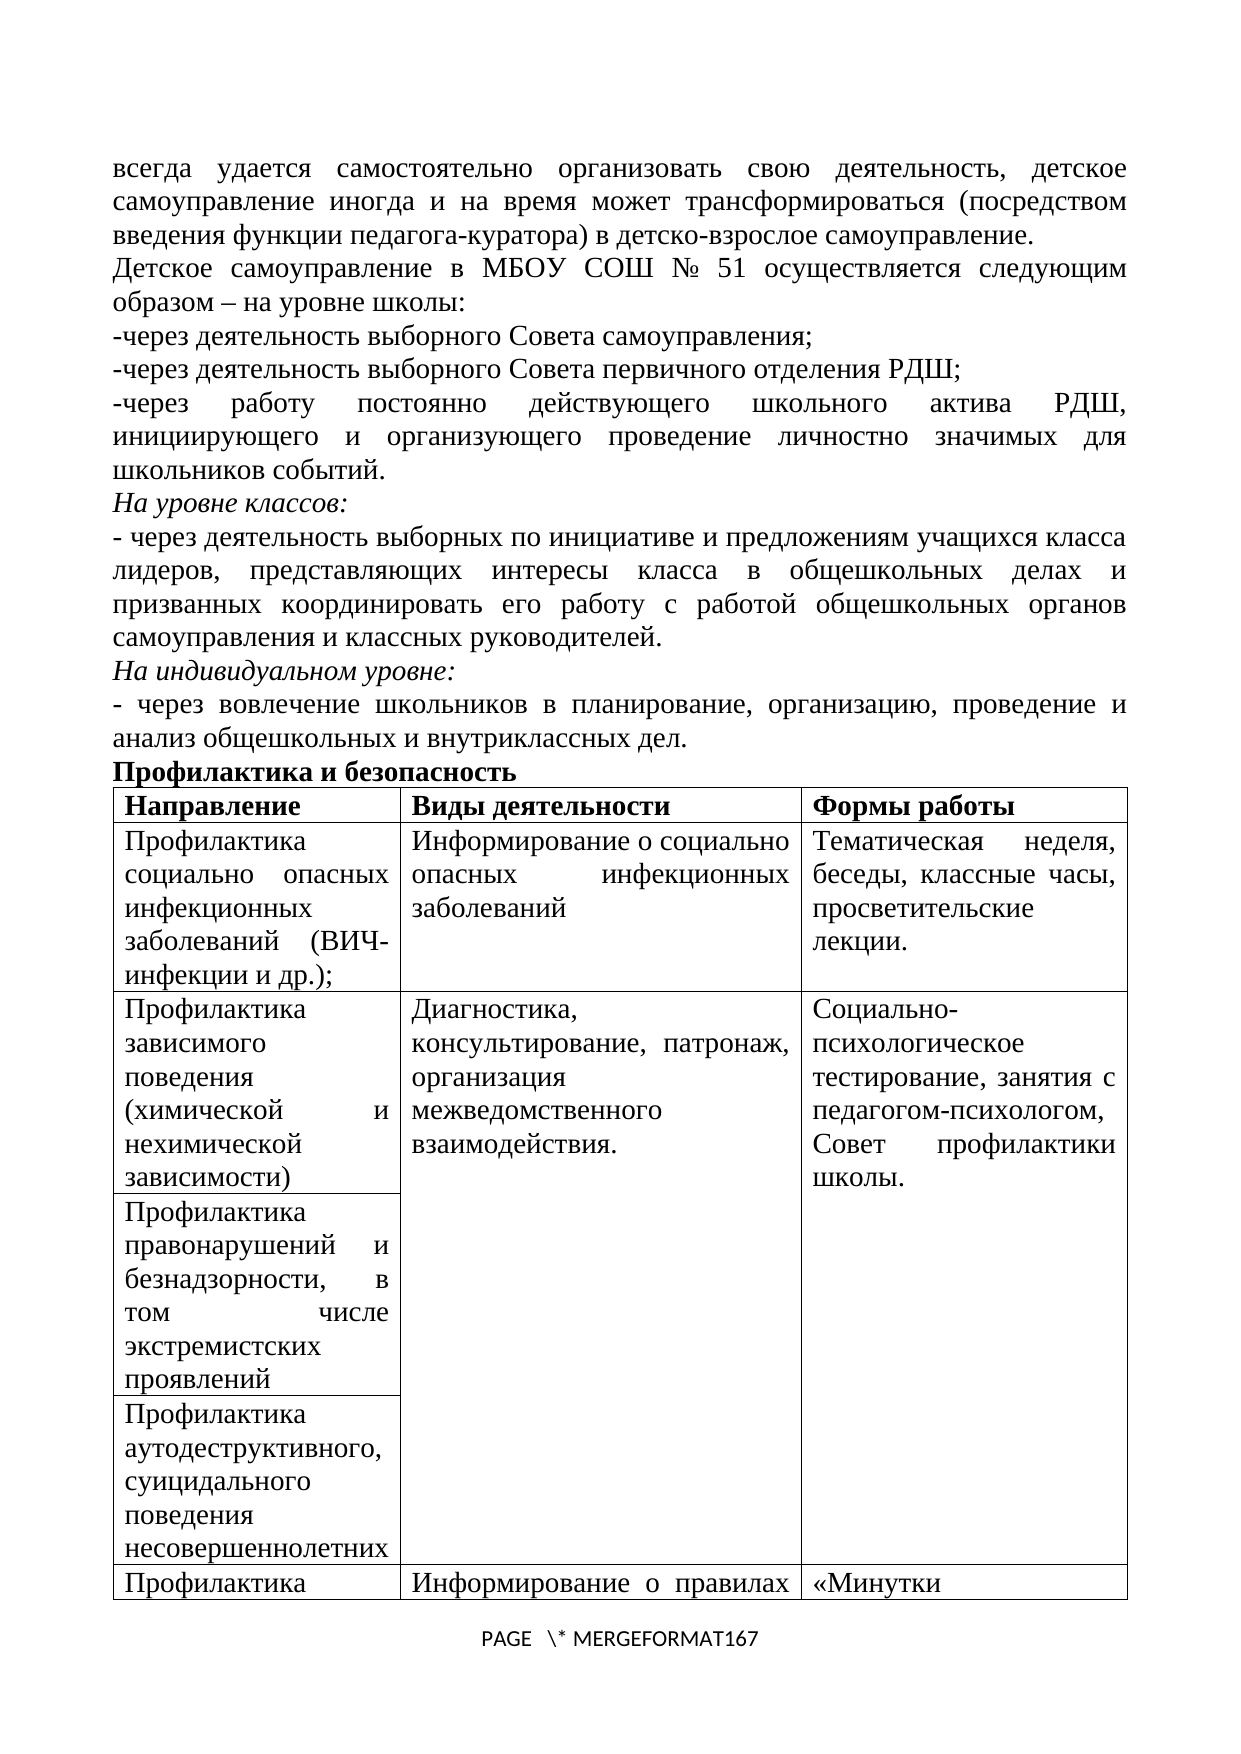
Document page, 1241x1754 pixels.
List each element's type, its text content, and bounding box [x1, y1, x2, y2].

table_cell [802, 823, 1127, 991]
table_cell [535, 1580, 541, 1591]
text -через деятельность выборного Совета самоуправления; [112, 318, 1128, 351]
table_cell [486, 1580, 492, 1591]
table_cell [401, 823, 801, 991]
text На уровне классов: [112, 485, 1128, 519]
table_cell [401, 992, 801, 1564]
text Детское самоуправление в МБОУ СОШ № 51 осуществляется следующим образом – на уровне школы: [112, 251, 1128, 318]
text На индивидуальном уровне: [112, 653, 1128, 687]
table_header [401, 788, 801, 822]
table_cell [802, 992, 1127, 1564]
text -через деятельность выборного Совета первичного отделения РДШ; [112, 351, 1128, 385]
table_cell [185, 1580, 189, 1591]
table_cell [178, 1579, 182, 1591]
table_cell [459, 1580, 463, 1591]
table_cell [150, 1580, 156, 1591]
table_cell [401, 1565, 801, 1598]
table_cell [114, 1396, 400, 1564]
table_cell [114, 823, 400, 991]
text - через вовлечение школьников в планирование, организацию, проведение и анализ общешкольных и внутриклассных дел. [112, 687, 1128, 754]
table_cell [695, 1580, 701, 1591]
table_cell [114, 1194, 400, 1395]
text Профилактика и безопасность [112, 754, 1128, 787]
text - через деятельность выборных по инициативе и предложениям учащихся класса лидеров, представляющих интересы класса в общешкольных делах и призванных координировать его работу с работой общешкольных органов самоуправления и классных руководителей. [112, 519, 1128, 653]
text -через работу постоянно действующего школьного актива РДШ, инициирующего и организующего проведение личностно значимых для школьников событий. [112, 385, 1128, 485]
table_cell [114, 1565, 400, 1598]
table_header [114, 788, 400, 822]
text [112, 150, 1128, 251]
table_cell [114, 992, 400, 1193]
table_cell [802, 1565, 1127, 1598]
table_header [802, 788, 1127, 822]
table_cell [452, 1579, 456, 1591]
